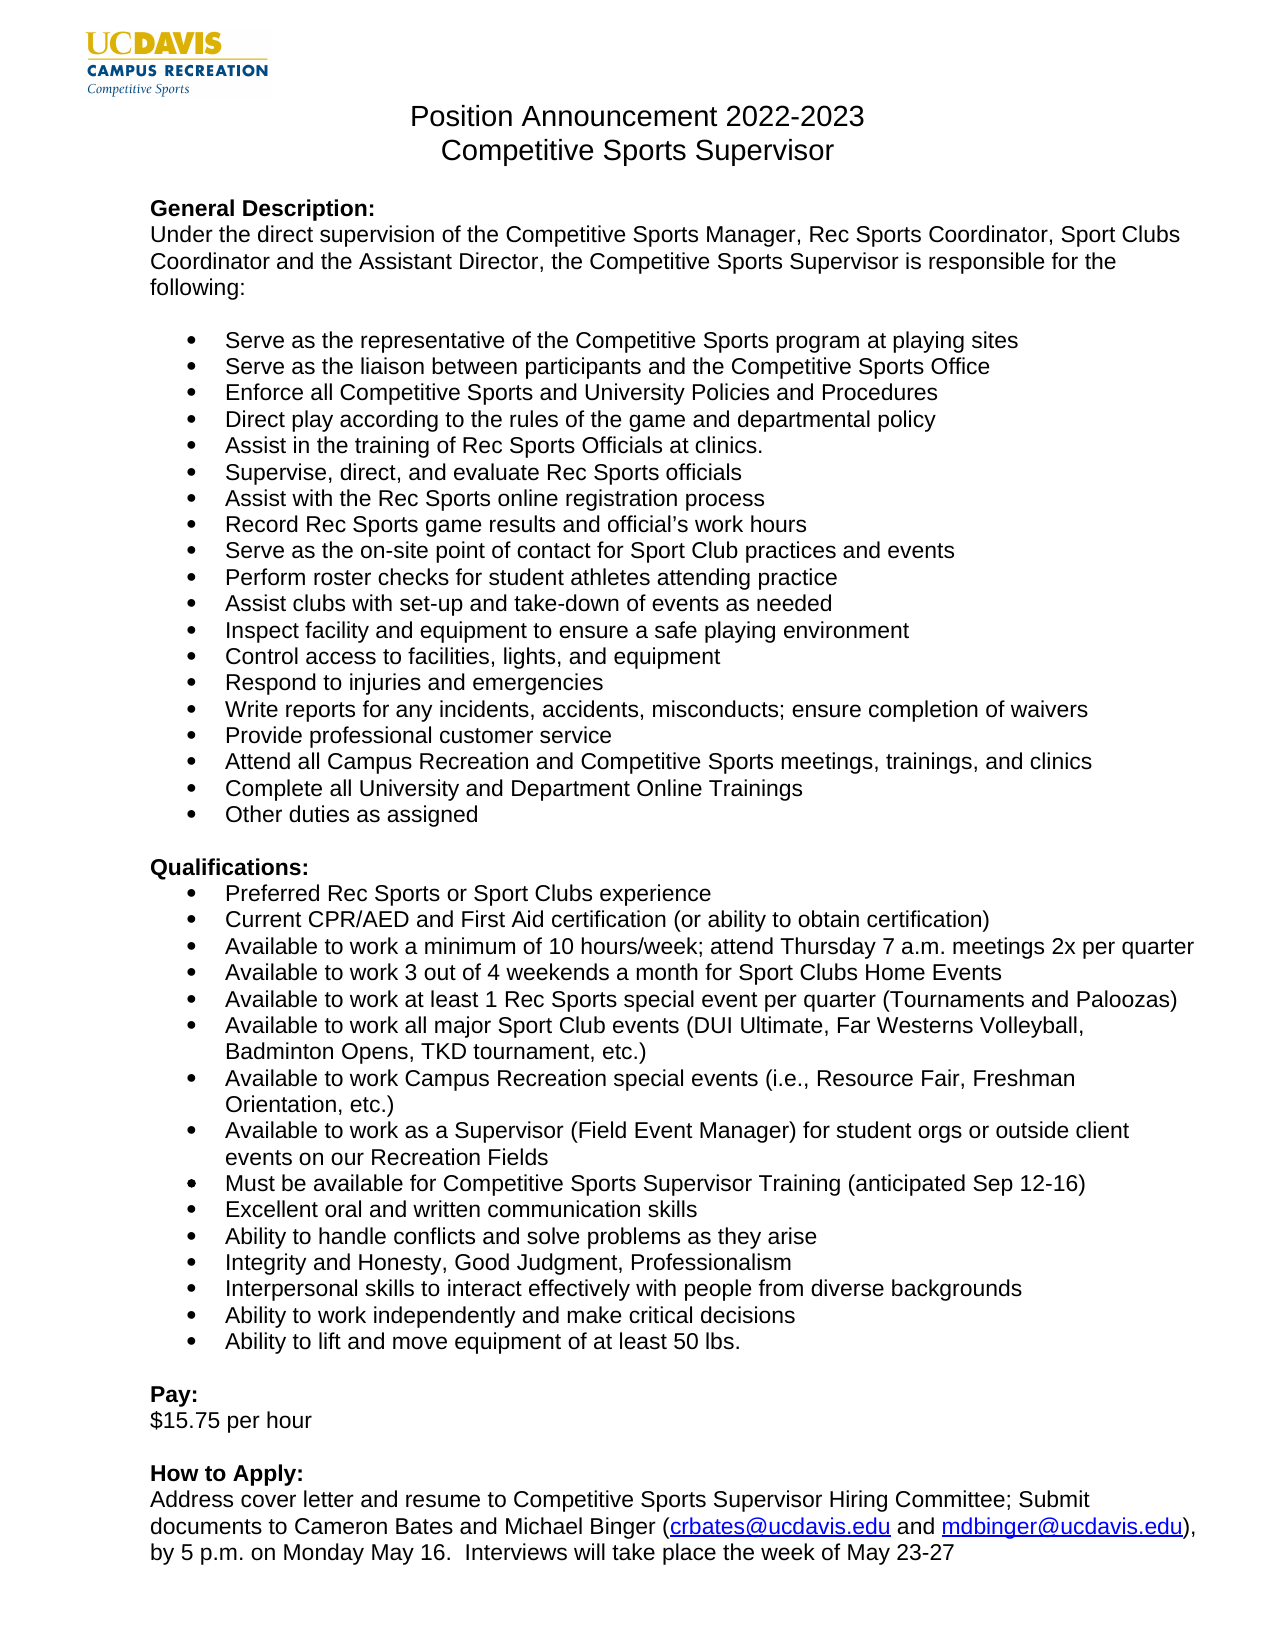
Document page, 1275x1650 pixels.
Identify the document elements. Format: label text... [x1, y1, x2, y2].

list Current CPR/AED and First Aid certification (or ability to obtain certification) [187, 906, 1200, 933]
list Supervise, direct, and evaluate Rec Sports officials [187, 458, 1200, 485]
text Position Announcement 2022-2023 [75, 99, 1200, 133]
list Serve as the liaison between participants and the Competitive Sports Office [187, 353, 1200, 379]
text $15.75 per hour [150, 1407, 1200, 1433]
text General Description: [150, 195, 1200, 221]
list Preferred Rec Sports or Sport Clubs experience [187, 880, 1200, 906]
list Ability to lift and move equipment of at least 50 lbs. [187, 1328, 1200, 1354]
list Available to work as a Supervisor (Field Event Manager) for student orgs or outside client events on our Recreation Fields [187, 1117, 1200, 1170]
subtitle Competitive Sports Supervisor [75, 133, 1200, 166]
list Write reports for any incidents, accidents, misconducts; ensure completion of waivers [187, 696, 1200, 722]
text Address cover letter and resume to Competitive Sports Supervisor Hiring Committee; Submit documents to Cameron Bates and Michael Binger (crbates@ucdavis.edu and mdbinger@ucdavis.edu), by 5 p.m. on Monday May 16. Interviews will take place the week of May 23-27 [150, 1486, 1200, 1565]
list Serve as the representative of the Competitive Sports program at playing sites [187, 327, 1200, 353]
list Provide professional customer service [187, 722, 1200, 748]
list Enforce all Competitive Sports and University Policies and Procedures [187, 379, 1200, 406]
list Assist with the Rec Sports online registration process [187, 485, 1200, 511]
list Complete all University and Department Online Trainings [187, 775, 1200, 801]
list Serve as the on-site point of contact for Sport Club practices and events [187, 537, 1200, 564]
list Ability to handle conflicts and solve problems as they arise [187, 1223, 1200, 1249]
list Available to work at least 1 Rec Sports special event per quarter (Tournaments and Paloozas) [187, 986, 1200, 1012]
text Under the direct supervision of the Competitive Sports Manager, Rec Sports Coordinator, Sport Clubs Coordinator and the Assistant Director, the Competitive Sports Supervisor is responsible for the following: [150, 221, 1200, 300]
list Direct play according to the rules of the game and departmental policy [187, 406, 1200, 432]
list Assist clubs with set-up and take-down of events as needed [187, 590, 1200, 617]
text Qualifications: [150, 854, 1200, 880]
list Available to work Campus Recreation special events (i.e., Resource Fair, Freshman Orientation, etc.) [187, 1064, 1200, 1117]
text How to Apply: [150, 1460, 1200, 1486]
list Other duties as assigned [187, 801, 1200, 827]
list Attend all Campus Recreation and Competitive Sports meetings, trainings, and clinics [187, 748, 1200, 775]
text Pay: [150, 1381, 1200, 1407]
picture [82, 30, 273, 99]
list Integrity and Honesty, Good Judgment, Professionalism [187, 1249, 1200, 1275]
list Inspect facility and equipment to ensure a safe playing environment [187, 617, 1200, 643]
list Respond to injuries and emergencies [187, 669, 1200, 696]
list Ability to work independently and make critical decisions [187, 1302, 1200, 1328]
list Record Rec Sports game results and official’s work hours [187, 511, 1200, 537]
list Available to work a minimum of 10 hours/week; attend Thursday 7 a.m. meetings 2x per quarter [187, 933, 1200, 959]
list Excellent oral and written communication skills [187, 1196, 1200, 1223]
list Control access to facilities, lights, and equipment [187, 643, 1200, 669]
list Available to work all major Sport Club events (DUI Ultimate, Far Westerns Volleyball, Badminton Opens, TKD tournament, etc.) [187, 1012, 1200, 1064]
list Available to work 3 out of 4 weekends a month for Sport Clubs Home Events [187, 959, 1200, 986]
list Perform roster checks for student athletes attending practice [187, 564, 1200, 590]
list Must be available for Competitive Sports Supervisor Training (anticipated Sep 12-16) [187, 1170, 1200, 1196]
list Assist in the training of Rec Sports Officials at clinics. [187, 432, 1200, 458]
list Interpersonal skills to interact effectively with people from diverse backgrounds [187, 1275, 1200, 1302]
